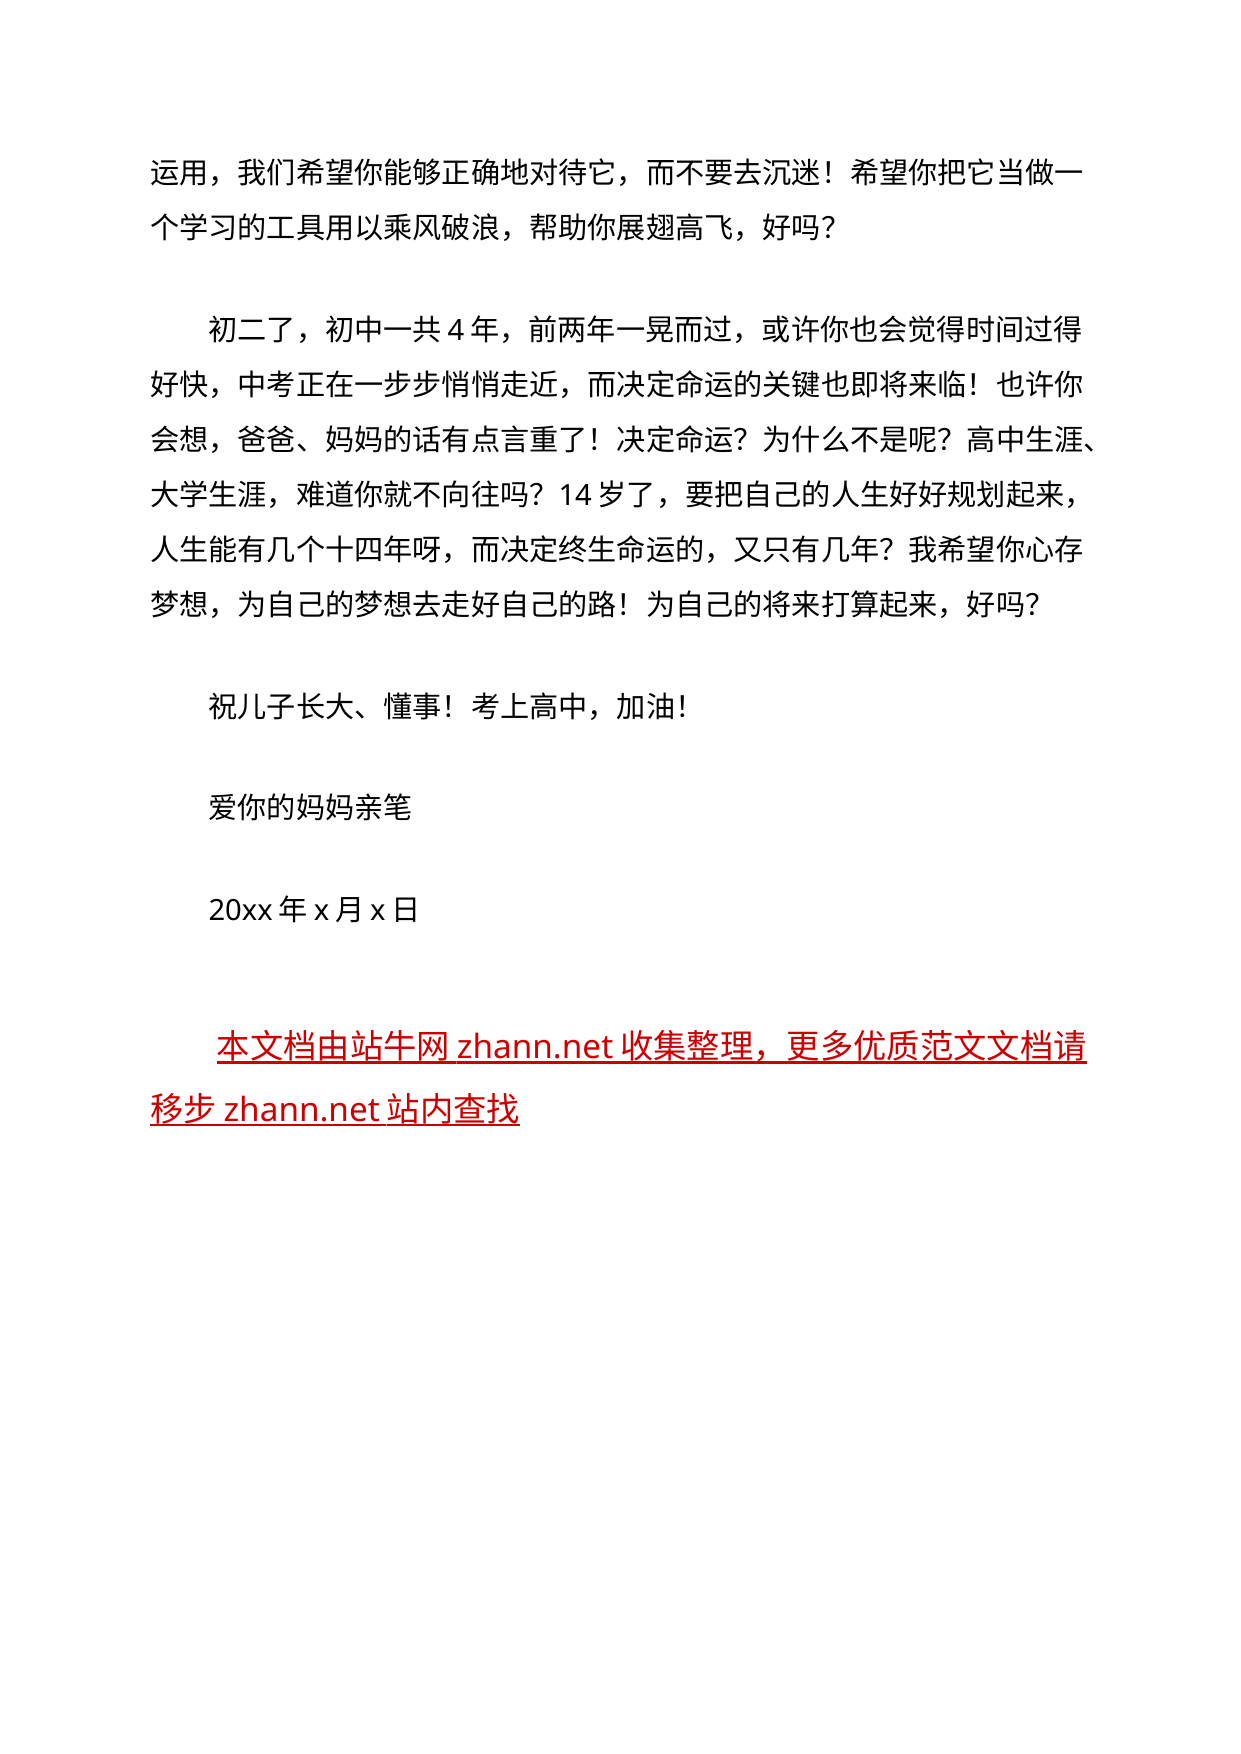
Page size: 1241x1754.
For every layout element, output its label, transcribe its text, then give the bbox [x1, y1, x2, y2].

text 20xx年x月x日 [150, 887, 1090, 929]
text 祝儿子长大、懂事！考上高中，加油！ [150, 683, 1090, 725]
text 初二了，初中一共4年，前两年一晃而过，或许你也会觉得时间过得好快，中考正在一步步悄悄走近，而决定命运的关键也即将来临！也许你会想，爸爸、妈妈的话有点言重了！决定命运？为什么不是呢？高中生涯、大学生涯，难道你就不向往吗？14岁了，要把自己的人生好好规划起来，人生能有几个十四年呀，而决定终生命运的，又只有几年？我希望你心存梦想，为自己的梦想去走好自己的路！为自己的将来打算起来，好吗？ [150, 307, 1090, 624]
text 爱你的妈妈亲笔 [150, 785, 1090, 827]
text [150, 150, 1090, 247]
text 本文档由站牛网zhann.net收集整理，更多优质范文文档请移步zhann.net站内查找 [150, 1020, 1090, 1131]
